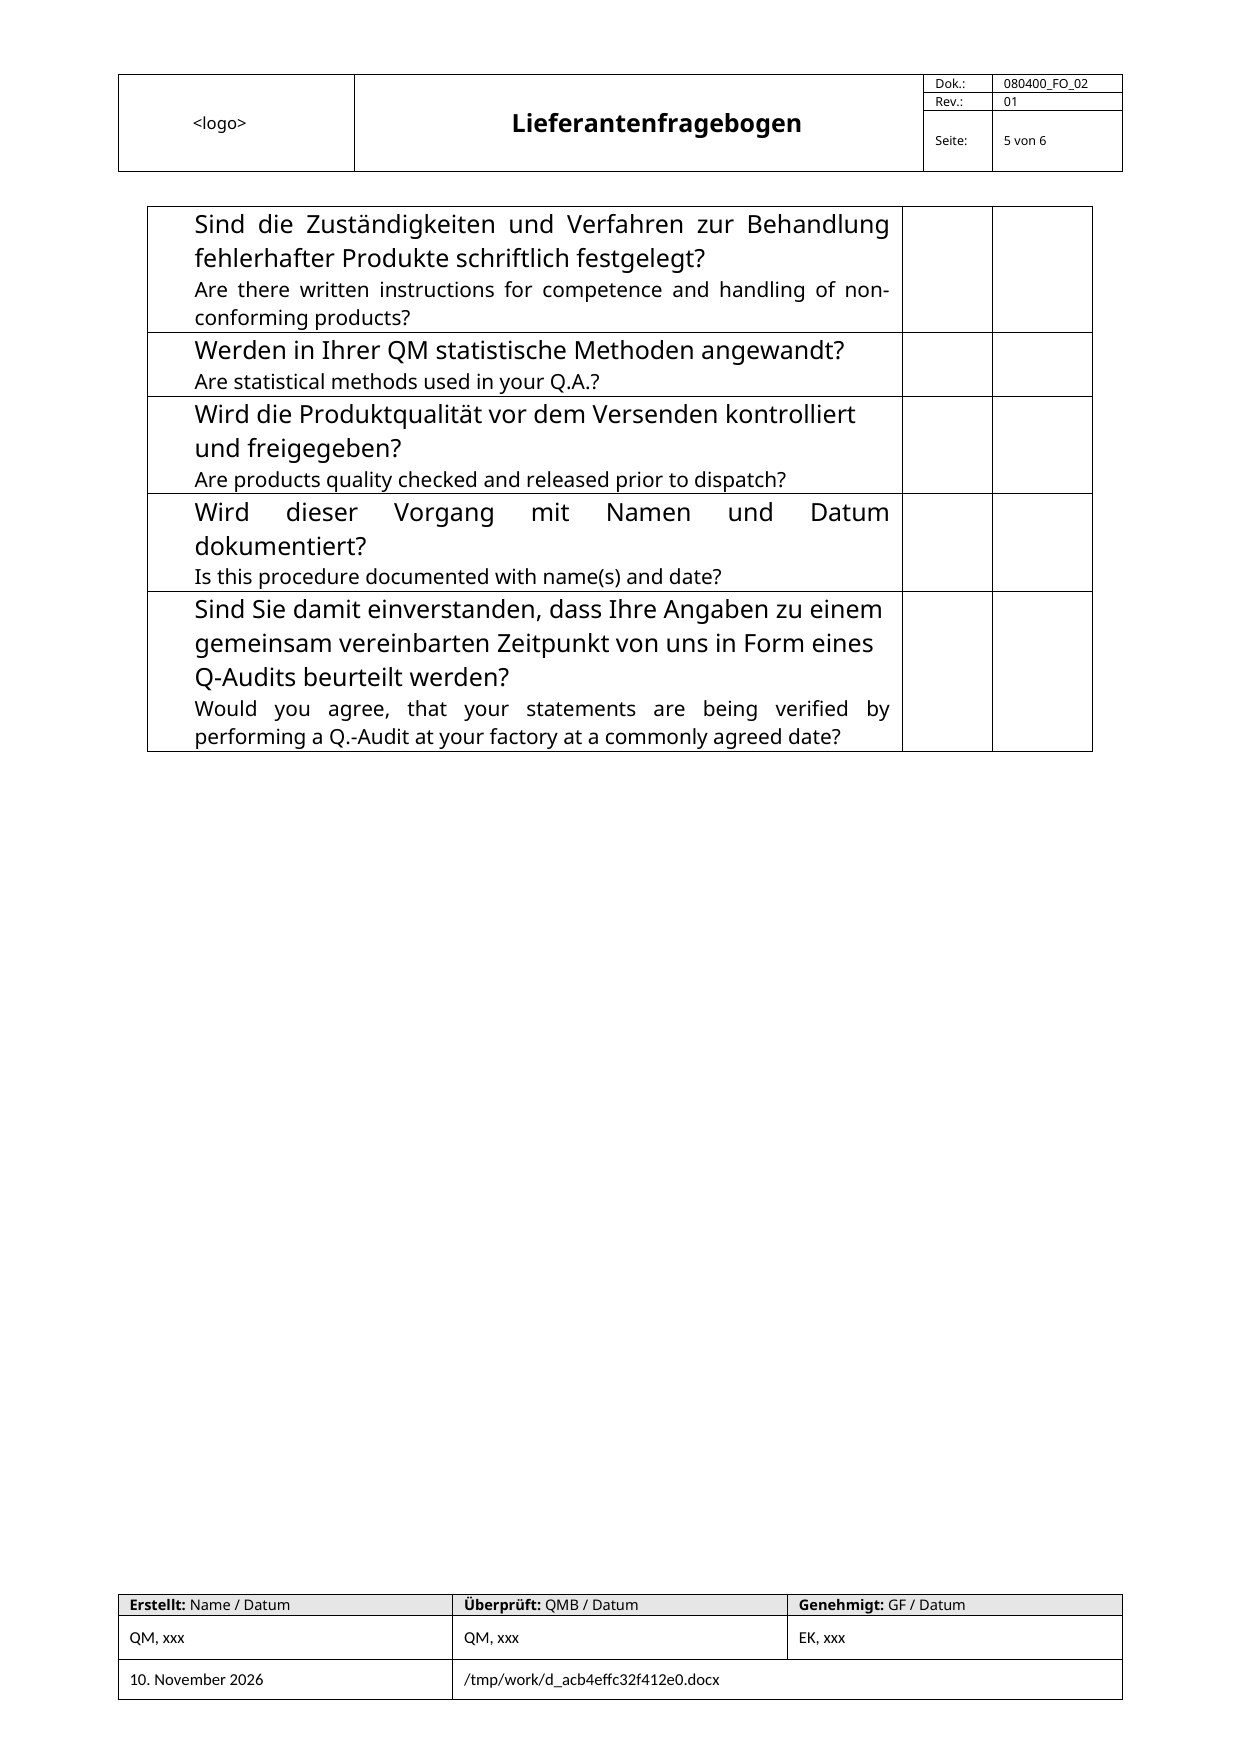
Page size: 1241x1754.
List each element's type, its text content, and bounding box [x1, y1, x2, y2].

table_cell [993, 397, 1092, 493]
table_cell Werden in Ihrer QM statistische Methoden angewandt? Are statistical methods used in your Q.A.? [148, 333, 902, 396]
table_cell [993, 333, 1092, 396]
table_cell Sind Sie damit einverstanden, dass Ihre Angaben zu einem gemeinsam vereinbarten Zeitpunkt von uns in Form eines Q-Audits beurteilt werden? Would you agree, that your statements are being verified by performing a Q.-Audit at your factory at a commonly agreed date? [148, 592, 902, 751]
table_cell [993, 207, 1092, 332]
table_cell Sind die Zuständigkeiten und Verfahren zur Behandlung fehlerhafter Produkte schriftlich festgelegt? Are there written instructions for competence and handling of non-conforming products? [148, 207, 902, 332]
table_cell [903, 592, 992, 751]
table_cell [903, 494, 992, 591]
table_cell [903, 207, 992, 332]
table_cell [993, 592, 1092, 751]
table_cell [993, 494, 1092, 591]
table_cell [903, 397, 992, 493]
table_cell Wird dieser Vorgang mit Namen und Datum dokumentiert? Is this procedure documented with name(s) and date? [148, 494, 902, 591]
table_cell Wird die Produktqualität vor dem Versenden kontrolliert und freigegeben? Are products quality checked and released prior to dispatch? [148, 397, 902, 493]
table_cell [903, 333, 992, 396]
